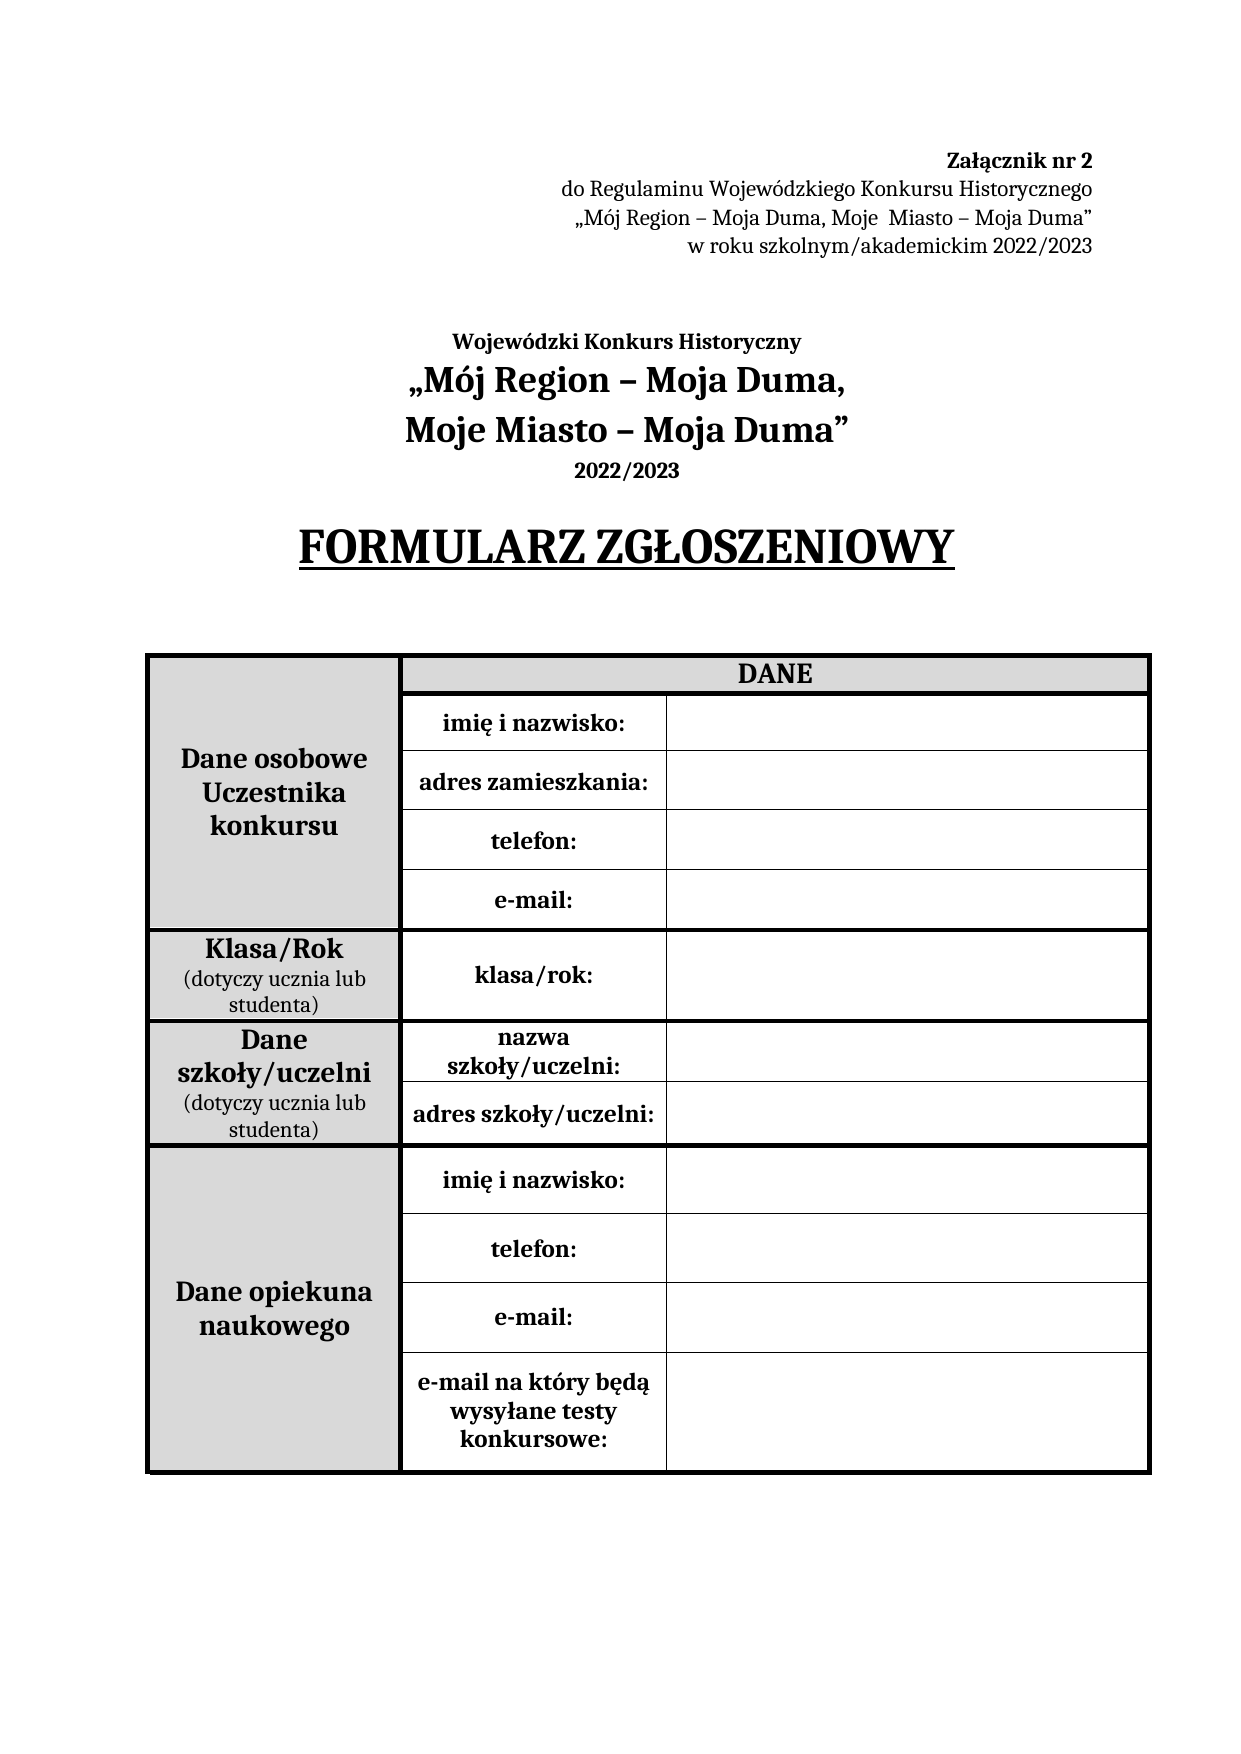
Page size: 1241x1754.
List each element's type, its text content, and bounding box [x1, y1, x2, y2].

table_cell imię i nazwisko: [403, 1148, 666, 1212]
table_cell klasa/rok: [403, 932, 666, 1018]
table_cell e-mail na który będą wysyłane testy konkursowe: [403, 1353, 666, 1470]
table_cell [667, 1353, 1147, 1470]
table_cell [667, 1148, 1147, 1212]
table_header Dane osobowe Uczestnika konkursu [150, 658, 398, 927]
table_cell telefon: [403, 1214, 666, 1282]
text do Regulaminu Wojewódzkiego Konkursu Historycznego [148, 176, 1093, 202]
table_cell [667, 810, 1147, 868]
table_cell [667, 1214, 1147, 1282]
table_cell [667, 751, 1147, 809]
text Załącznik nr 2 [148, 148, 1093, 174]
table_cell Dane szkoły/uczelni (dotyczy ucznia lub studenta) [150, 1023, 398, 1143]
table_cell e-mail: [403, 1283, 666, 1352]
table_cell [667, 870, 1147, 927]
table_cell e-mail: [403, 870, 666, 927]
table_cell Dane opiekuna naukowego [150, 1148, 398, 1470]
table_cell [667, 1082, 1147, 1143]
table_cell telefon: [403, 810, 666, 868]
table_cell adres szkoły/uczelni: [403, 1082, 666, 1143]
text w roku szkolnym/akademickim 2022/2023 [148, 233, 1093, 259]
table_cell [667, 1283, 1147, 1352]
table_cell Klasa/Rok (dotyczy ucznia lub studenta) [150, 932, 398, 1018]
table_cell [667, 696, 1147, 750]
text „Mój Region – Moja Duma, Moje Miasto – Moja Duma” [148, 204, 1093, 231]
table_cell [667, 932, 1147, 1018]
table_cell adres zamieszkania: [403, 751, 666, 809]
table_cell nazwa szkoły/uczelni: [403, 1023, 666, 1081]
table_header DANE [403, 658, 1147, 691]
table_cell imię i nazwisko: [403, 696, 666, 750]
table_cell [667, 1023, 1147, 1081]
